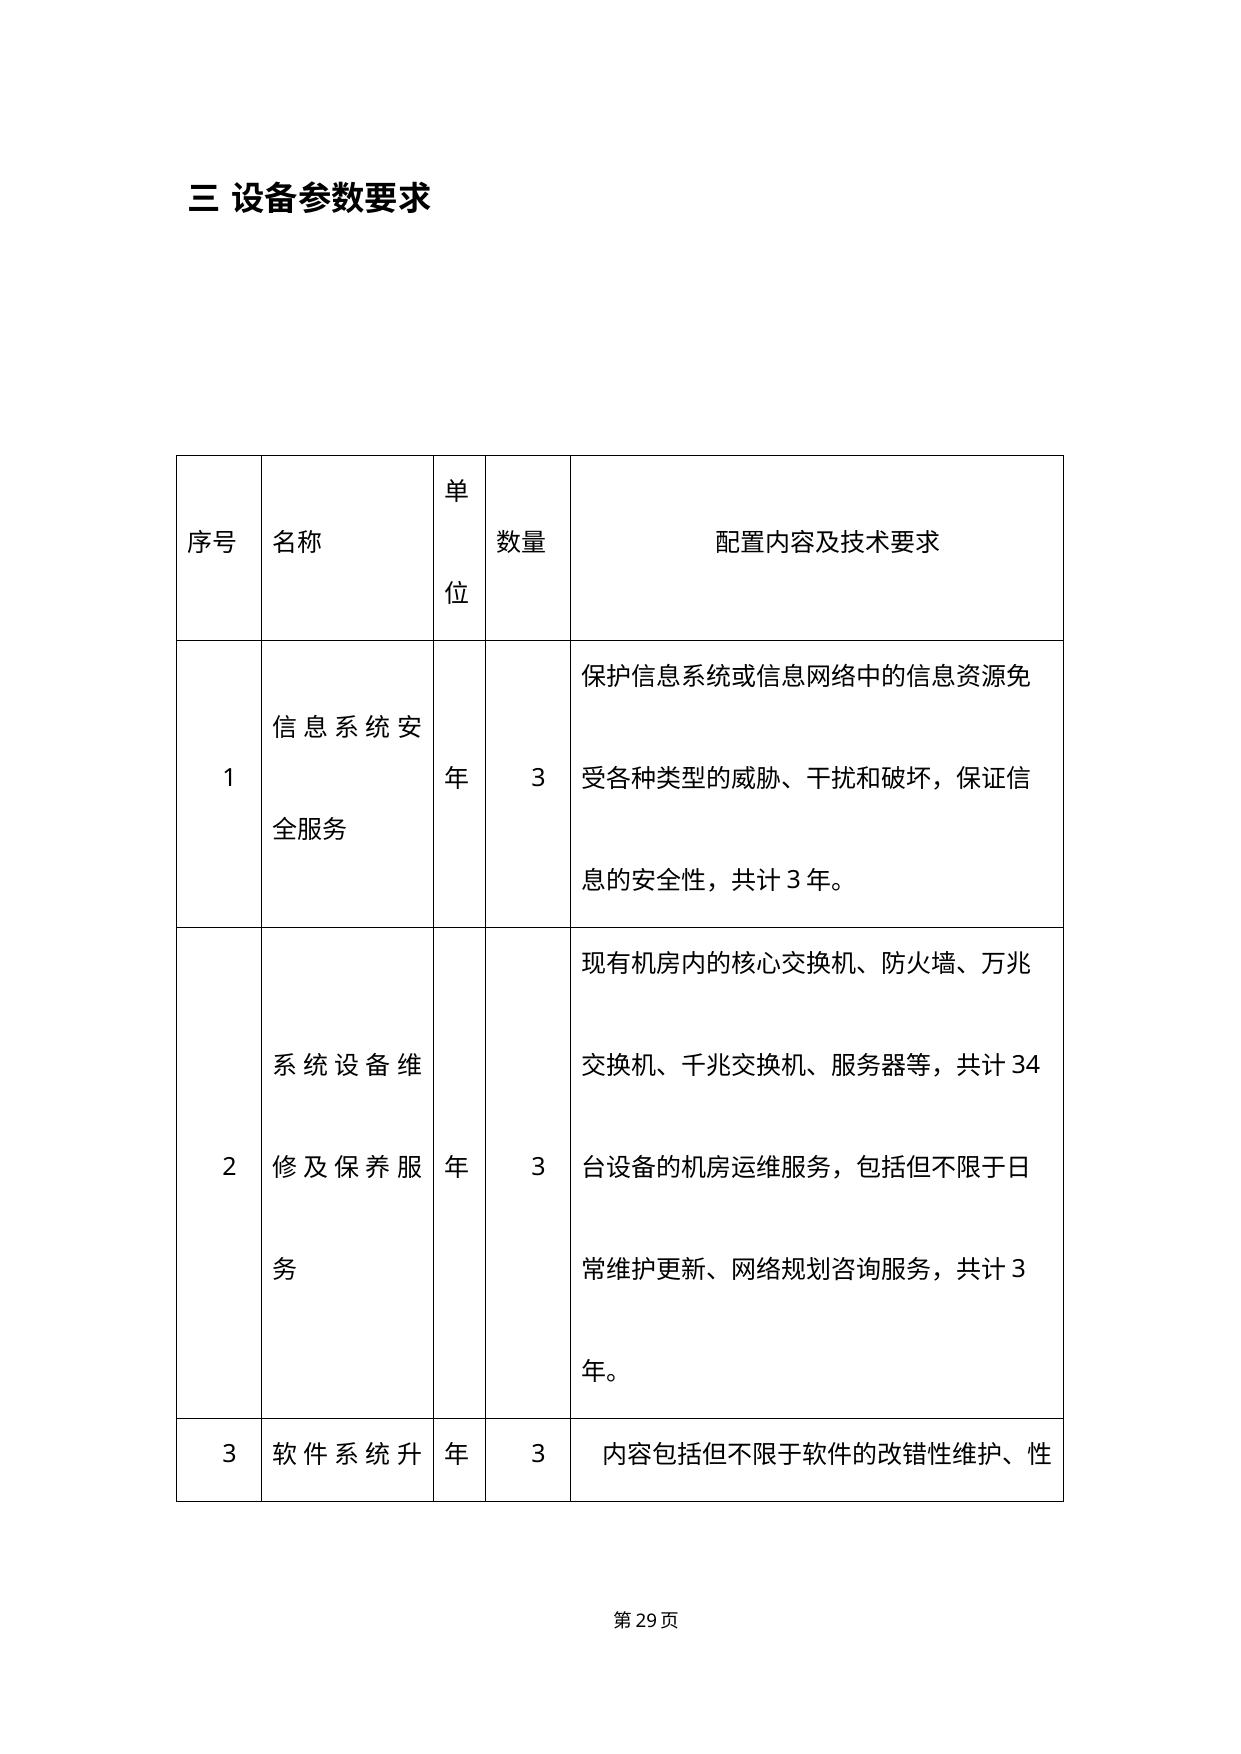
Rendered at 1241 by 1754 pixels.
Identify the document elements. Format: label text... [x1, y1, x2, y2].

table_header 配置内容及技术要求 [571, 456, 1063, 640]
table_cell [571, 1419, 1063, 1501]
table_cell 现有机房内的核心交换机、防火墙、万兆交换机、千兆交换机、服务器等，共计34台设备的机房运维服务，包括但不限于日常维护更新、网络规划咨询服务，共计3年。 [571, 928, 1063, 1418]
table_header 数量 [486, 456, 570, 640]
table_cell 年 [434, 928, 485, 1418]
table_cell 年 [434, 1419, 485, 1501]
table_cell 1 [177, 641, 261, 927]
table_cell 3 [486, 641, 570, 927]
table_header 单位 [434, 456, 485, 640]
table_cell 2 [177, 928, 261, 1418]
table_header 名称 [262, 456, 433, 640]
table_cell 年 [434, 641, 485, 927]
table_cell 3 [486, 1419, 570, 1501]
table_cell 保护信息系统或信息网络中的信息资源免受各种类型的威胁、干扰和破坏，保证信息的安全性，共计3年。 [571, 641, 1063, 927]
table_cell 3 [486, 928, 570, 1418]
table_cell 信息系统安全服务 [262, 641, 433, 927]
table_cell 软件系统升级及维保服务 [262, 1419, 433, 1501]
table_cell 系统设备维修及保养服务 [262, 928, 433, 1418]
table_header 序号 [177, 456, 261, 640]
table_cell 3 [177, 1419, 261, 1501]
subtitle 设备参数要求 [187, 162, 1053, 230]
